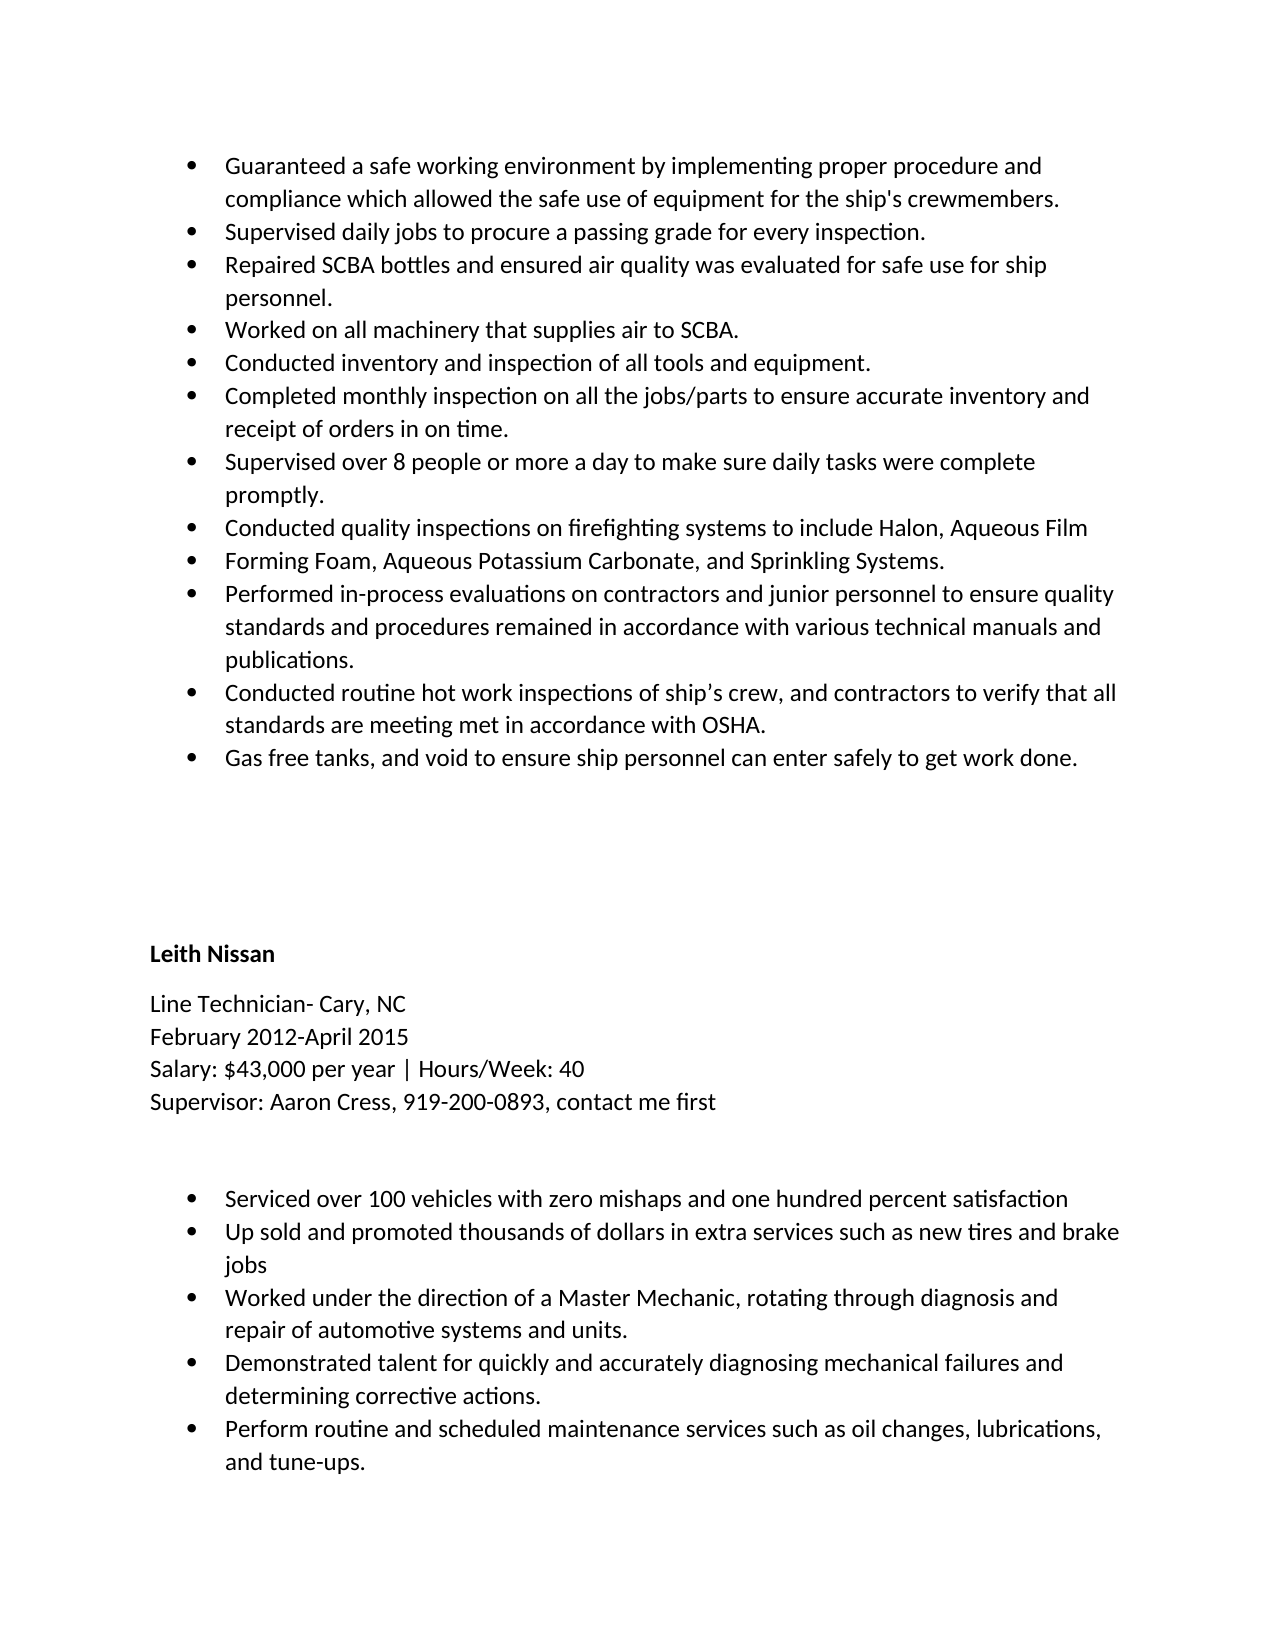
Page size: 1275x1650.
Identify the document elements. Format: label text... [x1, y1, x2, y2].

list Conducted routine hot work inspections of ship’s crew, and contractors to verify that all standards are meeting met in accordance with OSHA. [187, 677, 1125, 740]
text Line Technician- Cary, NC February 2012-April 2015 Salary: $43,000 per year | Hours/Week: 40 Supervisor: Aaron Cress, 919-200-0893, contact me first [150, 988, 1125, 1117]
text Leith Nissan [150, 938, 1125, 969]
list Forming Foam, Aqueous Potassium Carbonate, and Sprinkling Systems. [187, 545, 1125, 576]
list Conducted inventory and inspection of all tools and equipment. [187, 347, 1125, 378]
list Repaired SCBA bottles and ensured air quality was evaluated for safe use for ship personnel. [187, 249, 1125, 312]
list Completed monthly inspection on all the jobs/parts to ensure accurate inventory and receipt of orders in on time. [187, 380, 1125, 444]
list Demonstrated talent for quickly and accurately diagnosing mechanical failures and determining corrective actions. [187, 1347, 1125, 1411]
list Worked under the direction of a Master Mechanic, rotating through diagnosis and repair of automotive systems and units. [187, 1282, 1125, 1345]
list Worked on all machinery that supplies air to SCBA. [187, 314, 1125, 345]
list Guaranteed a safe working environment by implementing proper procedure and compliance which allowed the safe use of equipment for the ship's crewmembers. [187, 150, 1125, 213]
list Performed in-process evaluations on contractors and junior personnel to ensure quality standards and procedures remained in accordance with various technical manuals and publications. [187, 578, 1125, 674]
list Serviced over 100 vehicles with zero mishaps and one hundred percent satisfaction [187, 1183, 1125, 1213]
list Supervised over 8 people or more a day to make sure daily tasks were complete promptly. [187, 446, 1125, 510]
list Gas free tanks, and void to ensure ship personnel can enter safely to get work done. [187, 742, 1125, 773]
list Up sold and promoted thousands of dollars in extra services such as new tires and brake jobs [187, 1216, 1125, 1279]
list Supervised daily jobs to procure a passing grade for every inspection. [187, 216, 1125, 246]
list Conducted quality inspections on firefighting systems to include Halon, Aqueous Film [187, 512, 1125, 543]
list Perform routine and scheduled maintenance services such as oil changes, lubrications, and tune-ups. [187, 1413, 1125, 1477]
